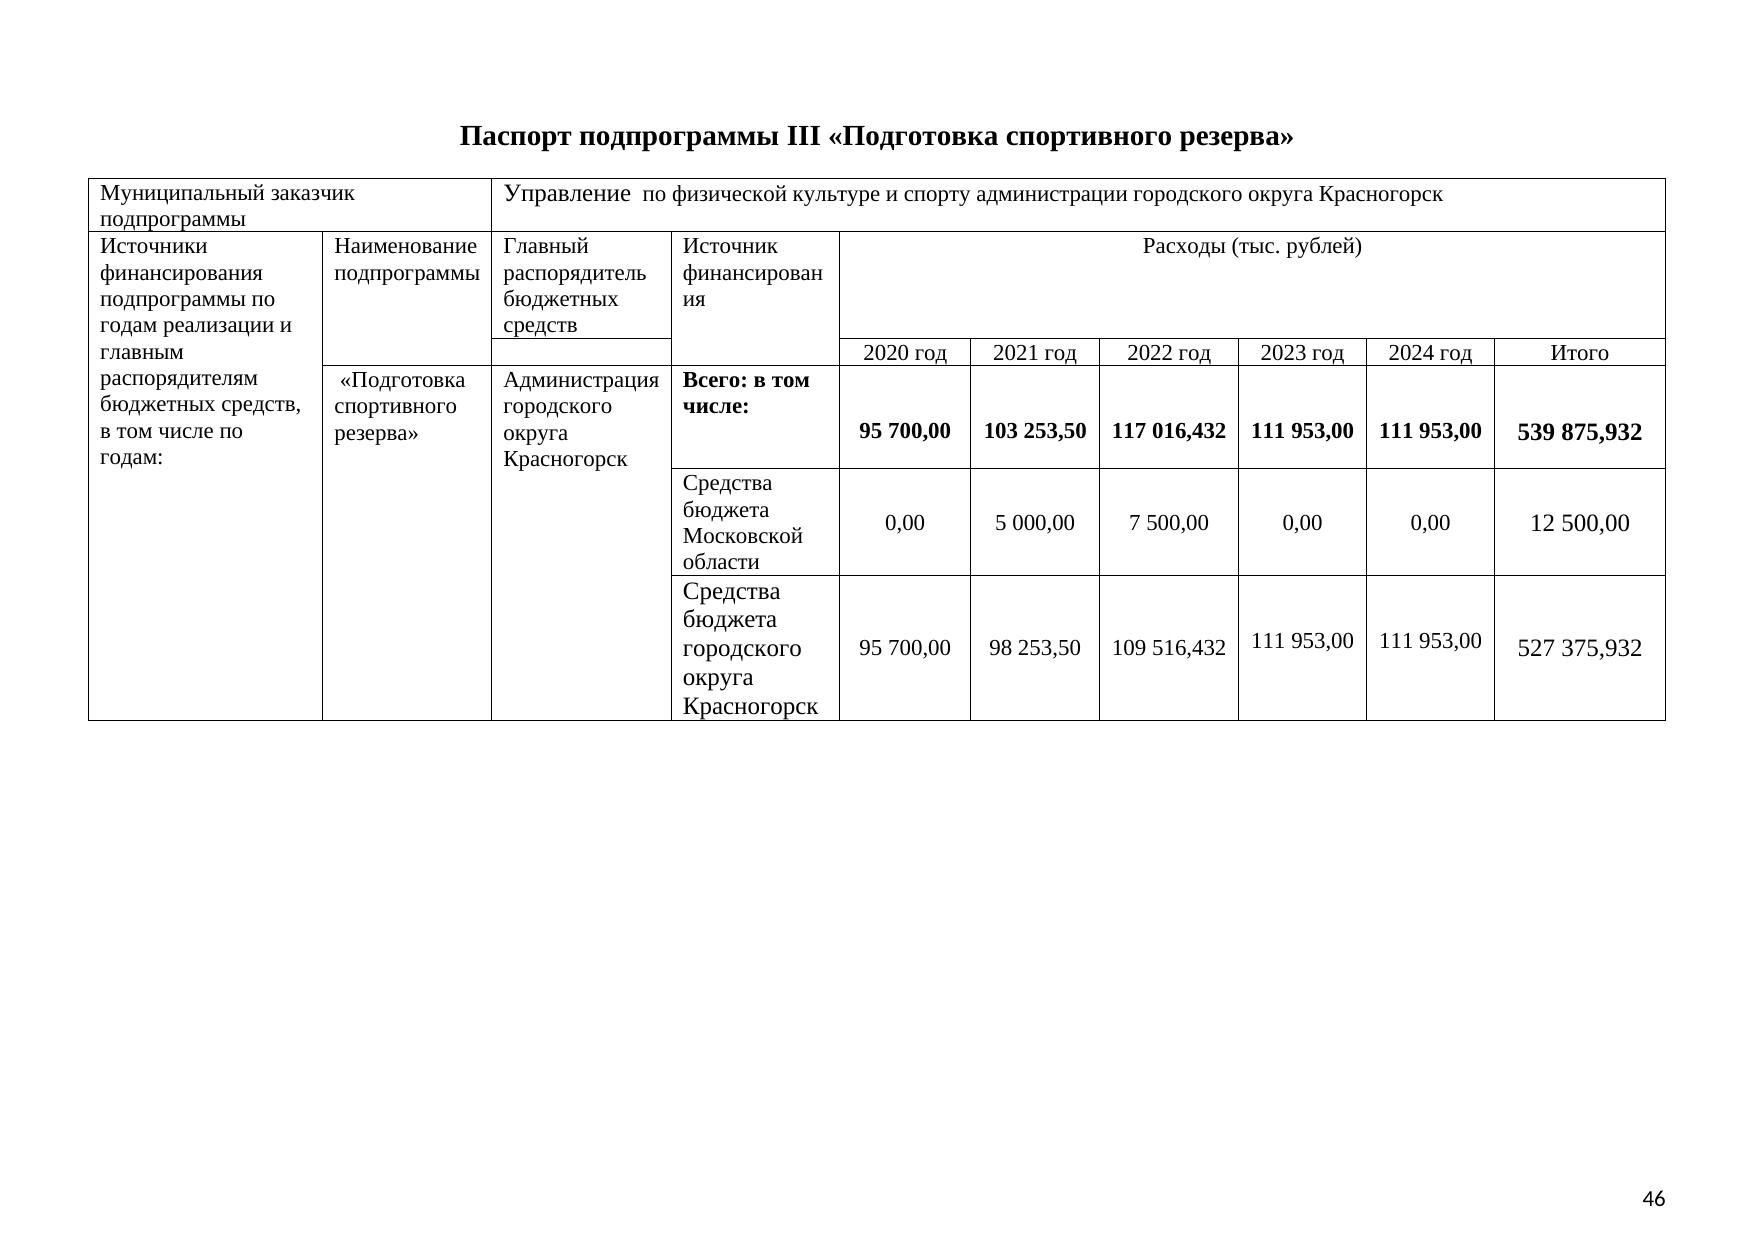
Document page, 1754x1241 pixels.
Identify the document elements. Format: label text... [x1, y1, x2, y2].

table_cell Итого [1495, 339, 1665, 365]
table_cell Наименование подпрограммы [323, 232, 491, 365]
table_cell 117 016,432 [1100, 366, 1238, 468]
table_cell 111 953,00 [1239, 576, 1366, 719]
table_cell Источник финансирования [672, 232, 839, 365]
table_cell Источники финансирования подпрограммы по годам реализации и главным распорядителям бюджетных средств, в том числе по годам: [89, 232, 322, 719]
table_cell 95 700,00 [840, 366, 970, 468]
table_header Муниципальный заказчик подпрограммы [89, 179, 491, 231]
table_cell 7 500,00 [1100, 469, 1238, 575]
table_cell 2021 год [971, 339, 1099, 365]
table_cell Всего: в том числе: [672, 366, 839, 468]
table_cell 5 000,00 [971, 469, 1099, 575]
text Паспорт подпрограммы III «Подготовка спортивного резерва» [89, 118, 1665, 152]
table_cell 12 500,00 [1495, 469, 1665, 575]
table_cell 109 516,432 [1100, 576, 1238, 719]
table_cell Расходы (тыс. рублей) [840, 232, 1665, 338]
table_cell 98 253,50 [971, 576, 1099, 719]
table_cell 95 700,00 [840, 576, 970, 719]
table_cell Средства бюджета Московской области [672, 469, 839, 575]
table_header Управление по физической культуре и спорту администрации городского округа Красногорск [492, 179, 1665, 231]
table_cell 111 953,00 [1367, 576, 1494, 719]
table_cell 2020 год [840, 339, 970, 365]
table_cell 527 375,932 [1495, 576, 1665, 719]
table_cell 0,00 [1367, 469, 1494, 575]
table_cell 2024 год [1367, 339, 1494, 365]
table_cell «Подготовка спортивного резерва» [323, 366, 491, 719]
table_cell [492, 339, 671, 365]
table_cell Средства бюджета городского округа Красногорск [672, 576, 839, 719]
table_cell 111 953,00 [1367, 366, 1494, 468]
table_cell 2023 год [1239, 339, 1366, 365]
table_cell Администрация городского округа Красногорск [492, 366, 671, 719]
table_cell 103 253,50 [971, 366, 1099, 468]
table_cell 2022 год [1100, 339, 1238, 365]
table_cell 0,00 [840, 469, 970, 575]
table_cell Главный распорядитель бюджетных средств [492, 232, 671, 338]
table_cell 0,00 [1239, 469, 1366, 575]
table_cell 539 875,932 [1495, 366, 1665, 468]
table_cell 111 953,00 [1239, 366, 1366, 468]
